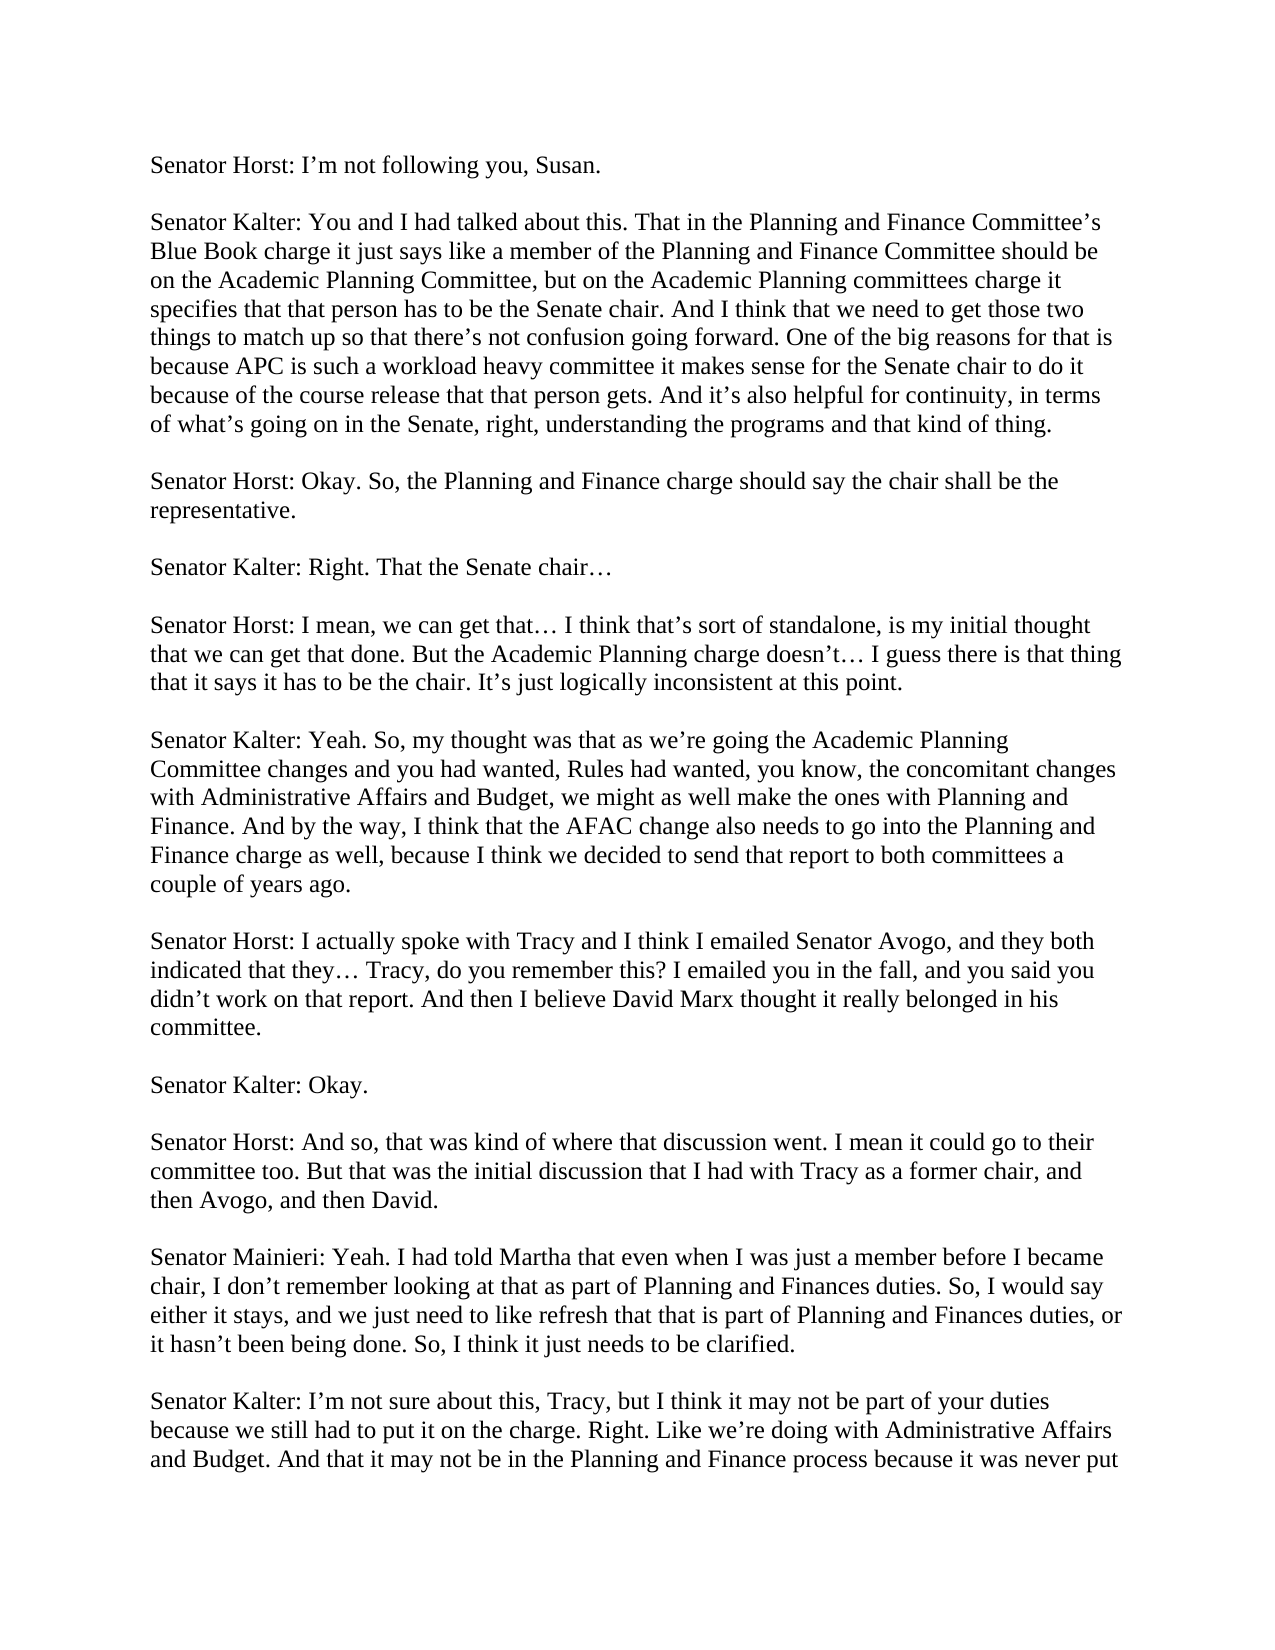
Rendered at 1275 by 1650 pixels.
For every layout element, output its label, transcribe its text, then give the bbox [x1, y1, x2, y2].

text Senator Horst: I’m not following you, Susan. [150, 150, 1125, 179]
text Senator Kalter: Right. That the Senate chair… [150, 552, 1125, 581]
text Senator Horst: I actually spoke with Tracy and I think I emailed Senator Avogo, and they both indicated that they… Tracy, do you remember this? I emailed you in the fall, and you said you didn’t work on that report. And then I believe David Marx thought it really belonged in his committee. [150, 926, 1125, 1041]
text Senator Horst: Okay. So, the Planning and Finance charge should say the chair shall be the representative. [150, 466, 1125, 524]
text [150, 1386, 1125, 1472]
text Senator Kalter: Yeah. So, my thought was that as we’re going the Academic Planning Committee changes and you had wanted, Rules had wanted, you know, the concomitant changes with Administrative Affairs and Budget, we might as well make the ones with Planning and Finance. And by the way, I think that the AFAC change also needs to go into the Planning and Finance charge as well, because I think we decided to send that report to both committees a couple of years ago. [150, 725, 1125, 897]
text Senator Kalter: You and I had talked about this. That in the Planning and Finance Committee’s Blue Book charge it just says like a member of the Planning and Finance Committee should be on the Academic Planning Committee, but on the Academic Planning committees charge it specifies that that person has to be the Senate chair. And I think that we need to get those two things to match up so that there’s not confusion going forward. One of the big reasons for that is because APC is such a workload heavy committee it makes sense for the Senate chair to do it because of the course release that that person gets. And it’s also helpful for continuity, in terms of what’s going on in the Senate, right, understanding the programs and that kind of thing. [150, 207, 1125, 437]
text Senator Horst: And so, that was kind of where that discussion went. I mean it could go to their committee too. But that was the initial discussion that I had with Tracy as a former chair, and then Avogo, and then David. [150, 1127, 1125, 1214]
text Senator Kalter: Okay. [150, 1070, 1125, 1099]
text Senator Horst: I mean, we can get that… I think that’s sort of standalone, is my initial thought that we can get that done. But the Academic Planning charge doesn’t… I guess there is that thing that it says it has to be the chair. It’s just logically inconsistent at this point. [150, 610, 1125, 696]
text Senator Mainieri: Yeah. I had told Martha that even when I was just a member before I became chair, I don’t remember looking at that as part of Planning and Finances duties. So, I would say either it stays, and we just need to like refresh that that is part of Planning and Finances duties, or it hasn’t been being done. So, I think it just needs to be clarified. [150, 1242, 1125, 1357]
